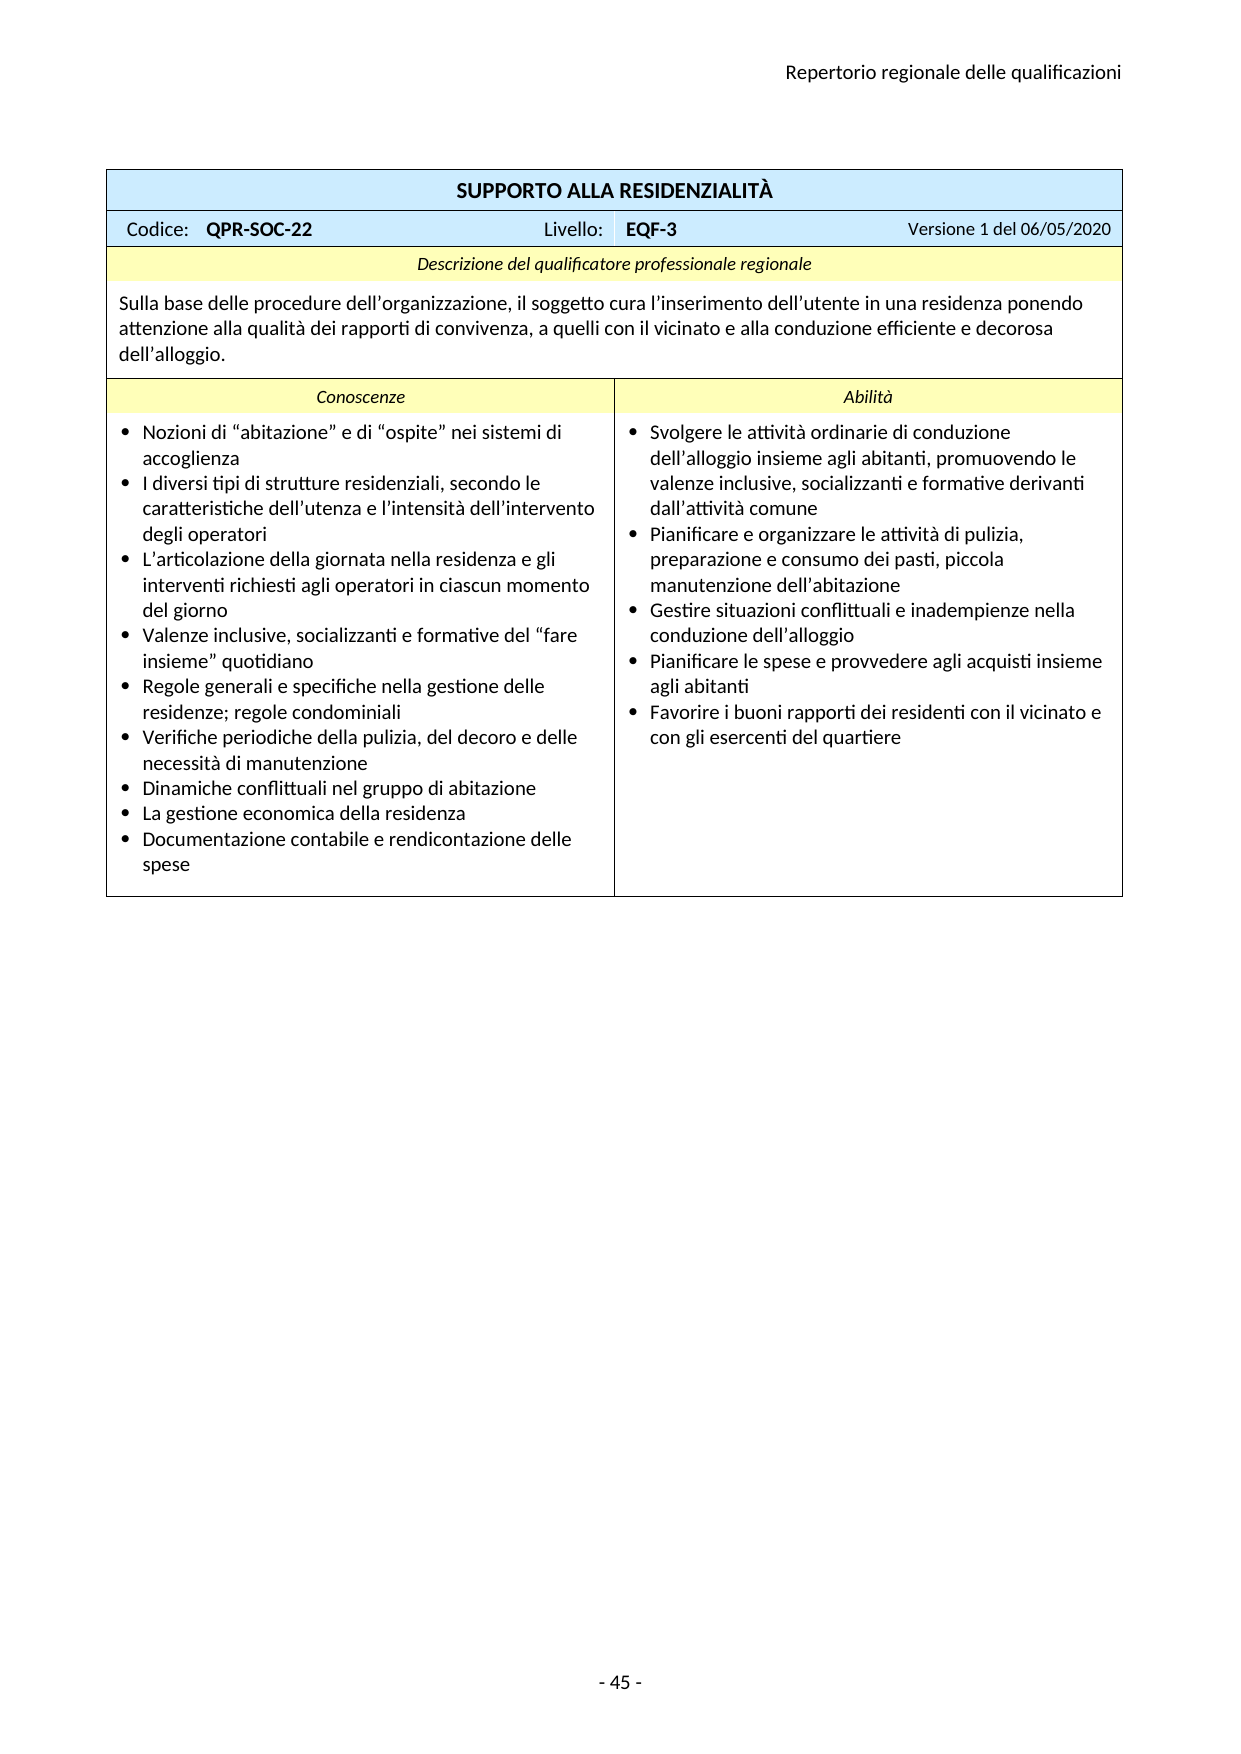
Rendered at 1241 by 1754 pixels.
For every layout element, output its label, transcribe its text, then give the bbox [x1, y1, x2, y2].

table_cell Livello: [445, 211, 614, 246]
table_header SUPPORTO ALLA RESIDENZIALITÀ [107, 170, 1122, 210]
table_cell Codice: [107, 211, 195, 246]
table_cell Sulla base delle procedure dell’organizzazione, il soggetto cura l’inserimento dell’utente in una residenza ponendo attenzione alla qualità dei rapporti di convivenza, a quelli con il vicinato e alla conduzione efficiente e decorosa dell’alloggio. [107, 281, 1122, 378]
table_cell Versione 1 del 06/05/2020 [784, 211, 1122, 246]
table_cell QPR-SOC-22 [195, 211, 445, 246]
table_cell Svolgere le attività ordinarie di conduzione dell’alloggio insieme agli abitanti, promuovendo le valenze inclusive, socializzanti e formative derivanti dall’attività comune Pianificare e organizzare le attività di pulizia, preparazione e consumo dei pasti, piccola manutenzione dell’abitazione Gestire situazioni conflittuali e inadempienze nella conduzione dell’alloggio Pianificare le spese e provvedere agli acquisti insieme agli abitanti Favorire i buoni rapporti dei residenti con il vicinato e con gli esercenti del quartiere [615, 414, 1122, 896]
table_cell Abilità [615, 379, 1122, 413]
table_cell Descrizione del qualificatore professionale regionale [107, 247, 1122, 281]
table_cell EQF-3 [615, 211, 784, 246]
table_cell Conoscenze [107, 379, 614, 413]
table_cell Nozioni di “abitazione” e di “ospite” nei sistemi di accoglienza I diversi tipi di strutture residenziali, secondo le caratteristiche dell’utenza e l’intensità dell’intervento degli operatori L’articolazione della giornata nella residenza e gli interventi richiesti agli operatori in ciascun momento del giorno Valenze inclusive, socializzanti e formative del “fare insieme” quotidiano Regole generali e specifiche nella gestione delle residenze; regole condominiali Verifiche periodiche della pulizia, del decoro e delle necessità di manutenzione Dinamiche conflittuali nel gruppo di abitazione La gestione economica della residenza Documentazione contabile e rendicontazione delle spese [107, 414, 614, 896]
